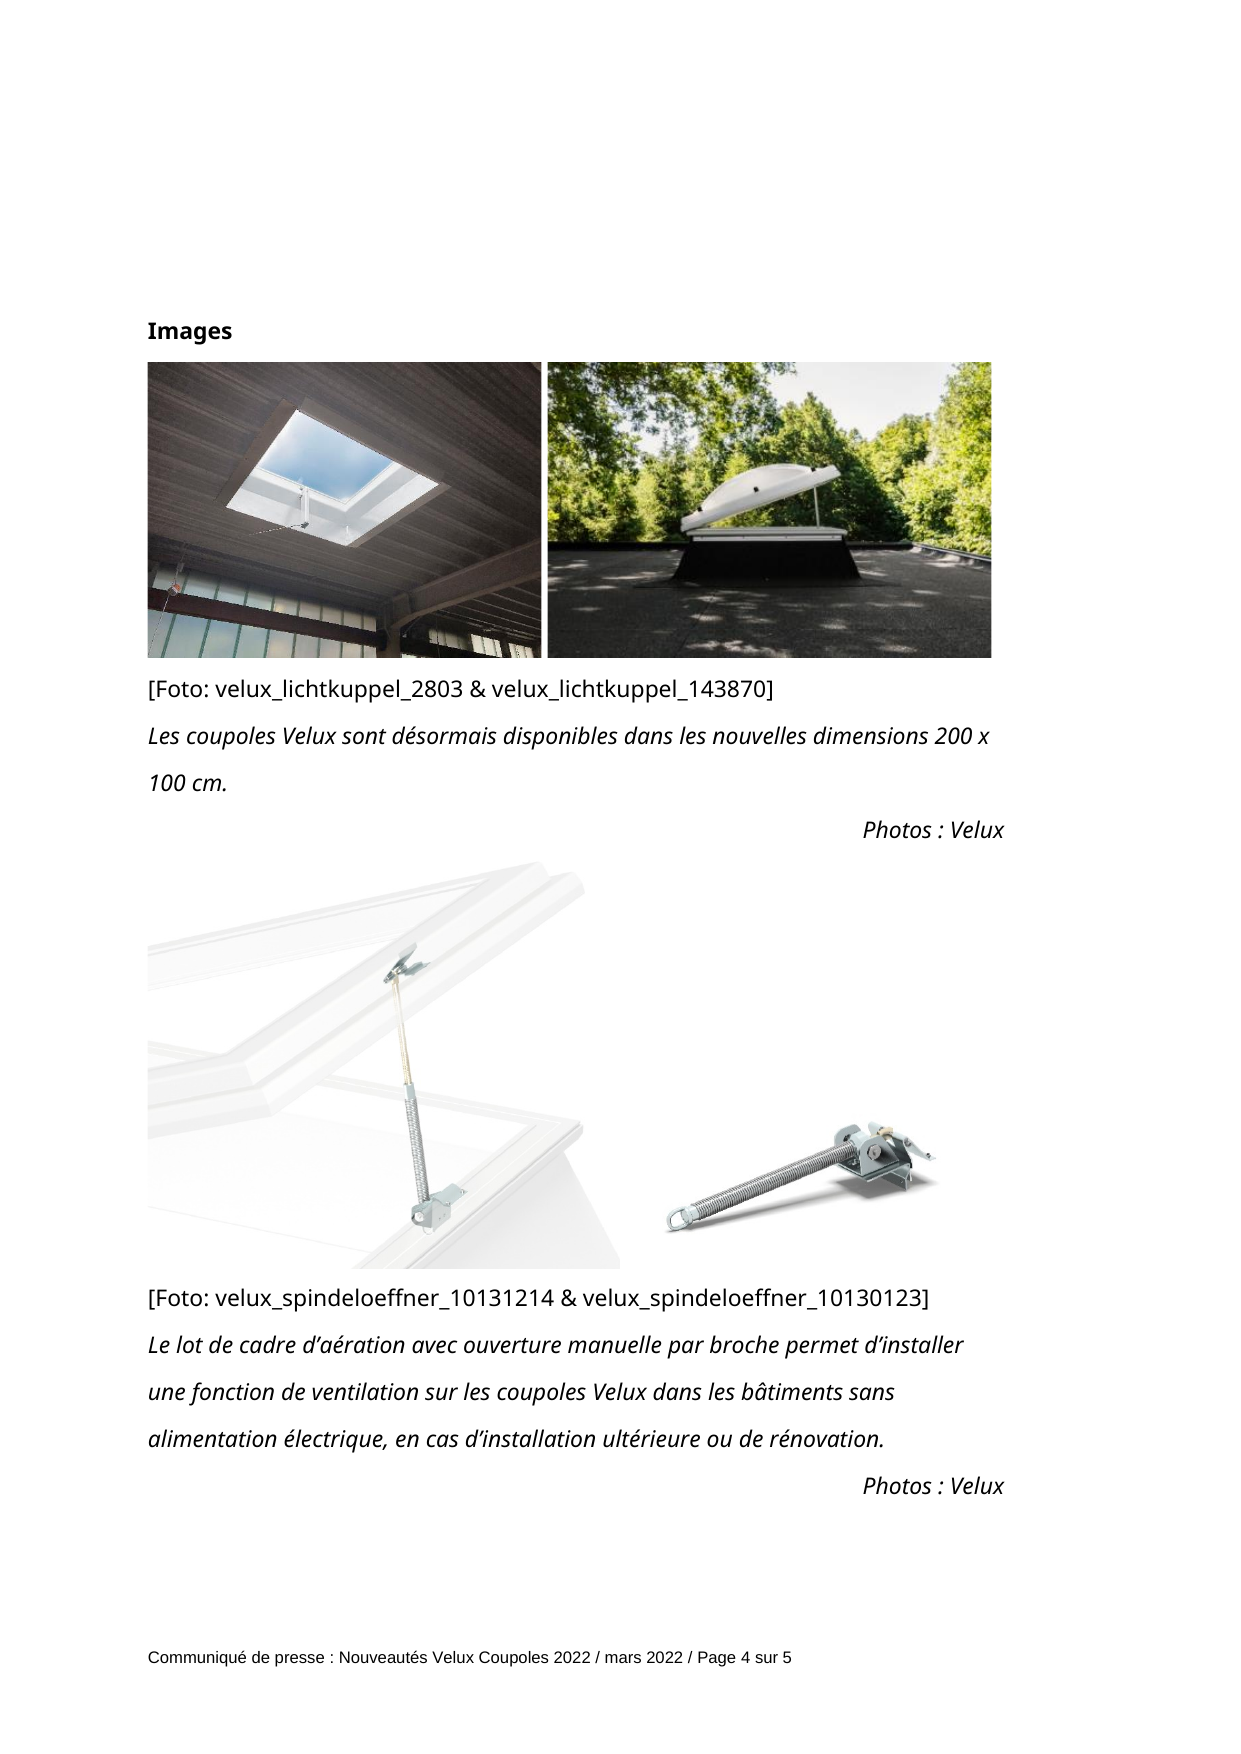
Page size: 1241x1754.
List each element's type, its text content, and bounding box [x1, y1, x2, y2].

text Images [148, 315, 1004, 347]
text Les coupoles Velux sont désormais disponibles dans les nouvelles dimensions 200 x 100 cm. [148, 720, 1004, 798]
picture [147, 860, 998, 1269]
text Le lot de cadre d’aération avec ouverture manuelle par broche permet d’installer une fonction de ventilation sur les coupoles Velux dans les bâtiments sans alimentation électrique, en cas d’installation ultérieure ou de rénovation. [148, 1329, 1004, 1454]
text Photos : Velux [148, 814, 1004, 845]
text Photos : Velux [148, 1470, 1004, 1501]
text [Foto: velux_lichtkuppel_2803 & velux_lichtkuppel_143870] [148, 673, 1004, 704]
picture [147, 362, 542, 658]
text [Foto: velux_spindeloeffner_10131214 & velux_spindeloeffner_10130123] [148, 1282, 1004, 1313]
picture [547, 362, 992, 658]
